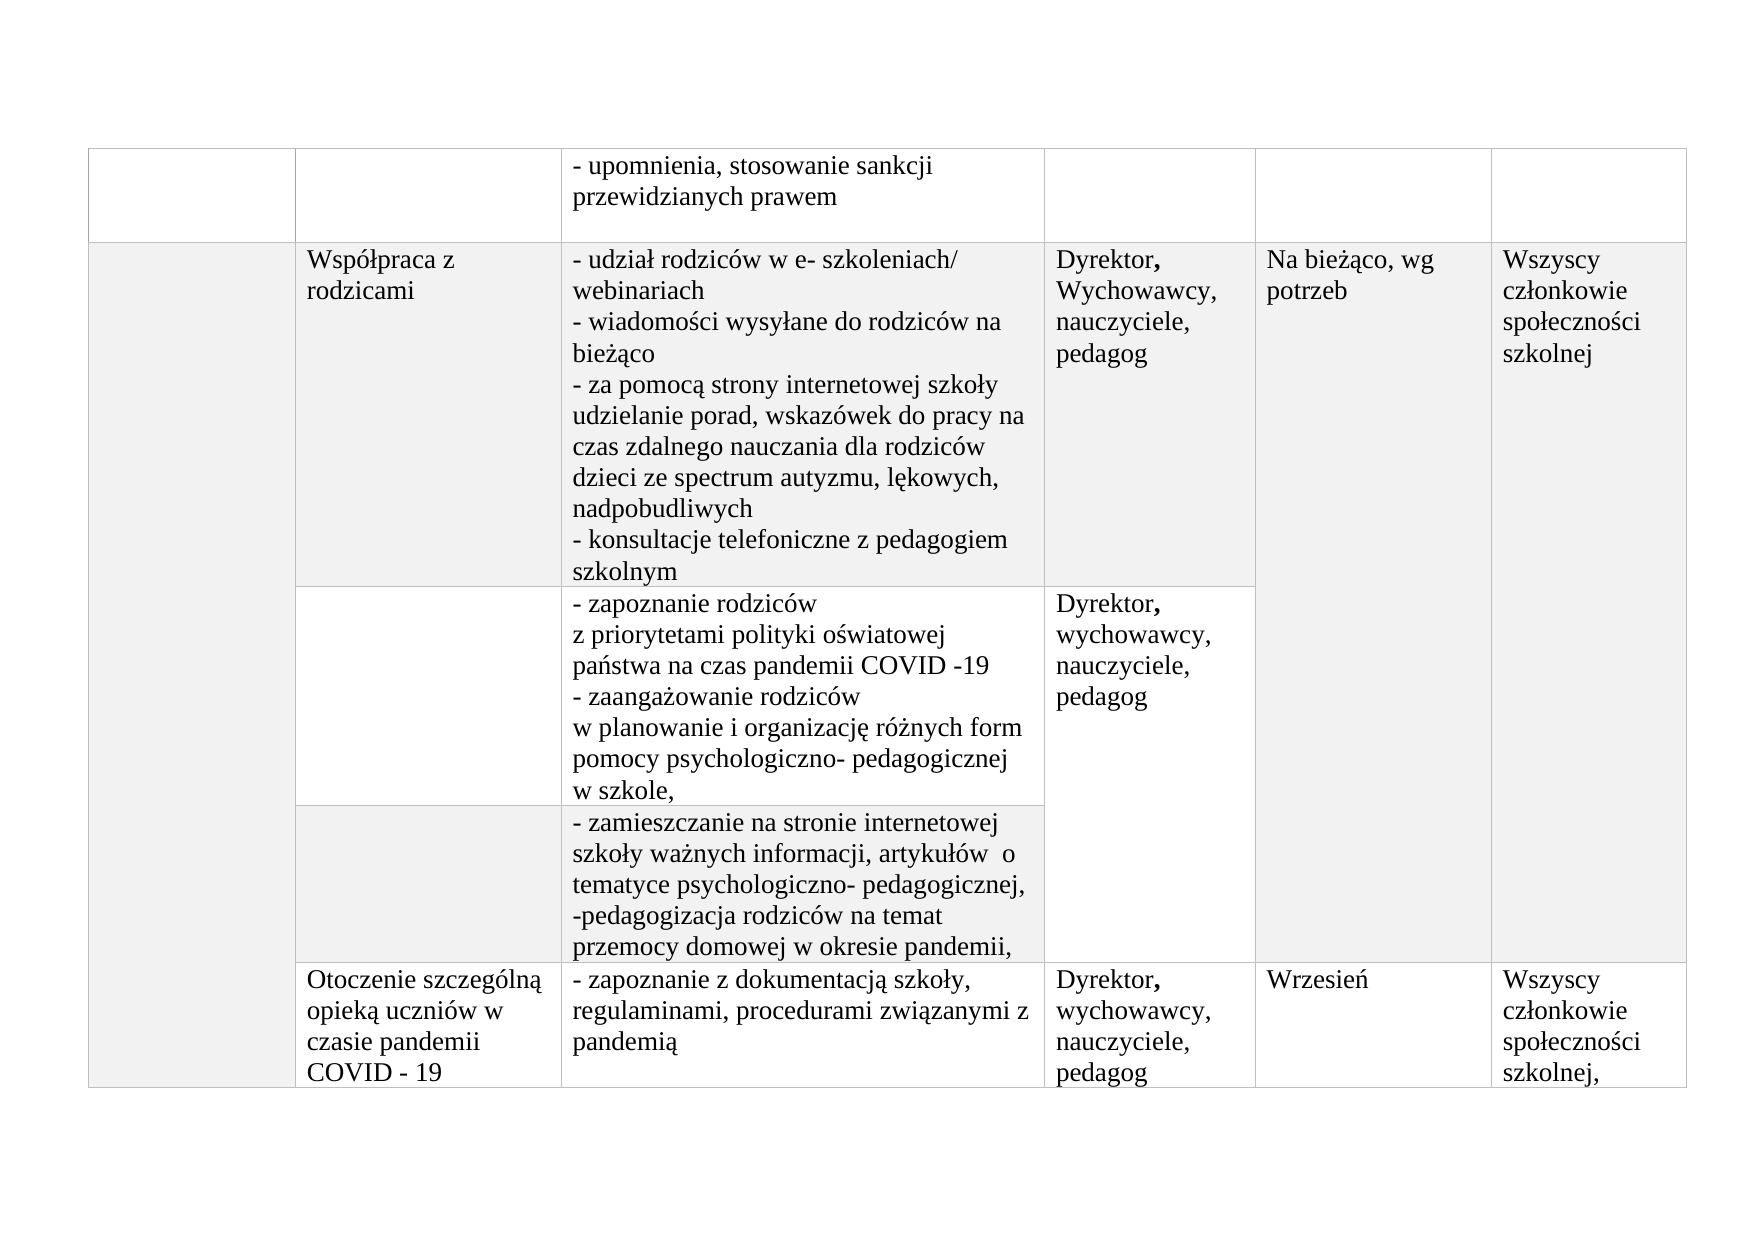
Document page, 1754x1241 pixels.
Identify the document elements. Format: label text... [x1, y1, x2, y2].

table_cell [1492, 963, 1686, 1087]
table_cell - zamieszczanie na stronie internetowej szkoły ważnych informacji, artykułów o tematyce psychologiczno- pedagogicznej, -pedagogizacja rodziców na temat przemocy domowej w okresie pandemii, [562, 806, 1044, 962]
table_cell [296, 963, 561, 1087]
table_cell Wrzesień [1256, 963, 1491, 1087]
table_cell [562, 149, 1044, 242]
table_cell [1492, 243, 1686, 962]
table_cell [296, 587, 561, 805]
table_cell - zapoznanie rodziców z priorytetami polityki oświatowej państwa na czas pandemii COVID -19 - zaangażowanie rodziców w planowanie i organizację różnych form pomocy psychologiczno- pedagogicznej w szkole, [562, 587, 1044, 805]
table_cell Na bieżąco, wg potrzeb [1256, 243, 1491, 962]
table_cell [1045, 963, 1255, 1087]
table_cell Współpraca z rodzicami [296, 243, 561, 586]
table_cell [89, 243, 295, 1087]
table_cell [562, 963, 1044, 1087]
table_cell - udział rodziców w e- szkoleniach/ webinariach - wiadomości wysyłane do rodziców na bieżąco - za pomocą strony internetowej szkoły udzielanie porad, wskazówek do pracy na czas zdalnego nauczania dla rodziców dzieci ze spectrum autyzmu, lękowych, nadpobudliwych - konsultacje telefoniczne z pedagogiem szkolnym [562, 243, 1044, 586]
table_cell [296, 806, 561, 962]
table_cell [1045, 243, 1255, 586]
table_cell Dyrektor, wychowawcy, nauczyciele, pedagog [1045, 587, 1255, 962]
